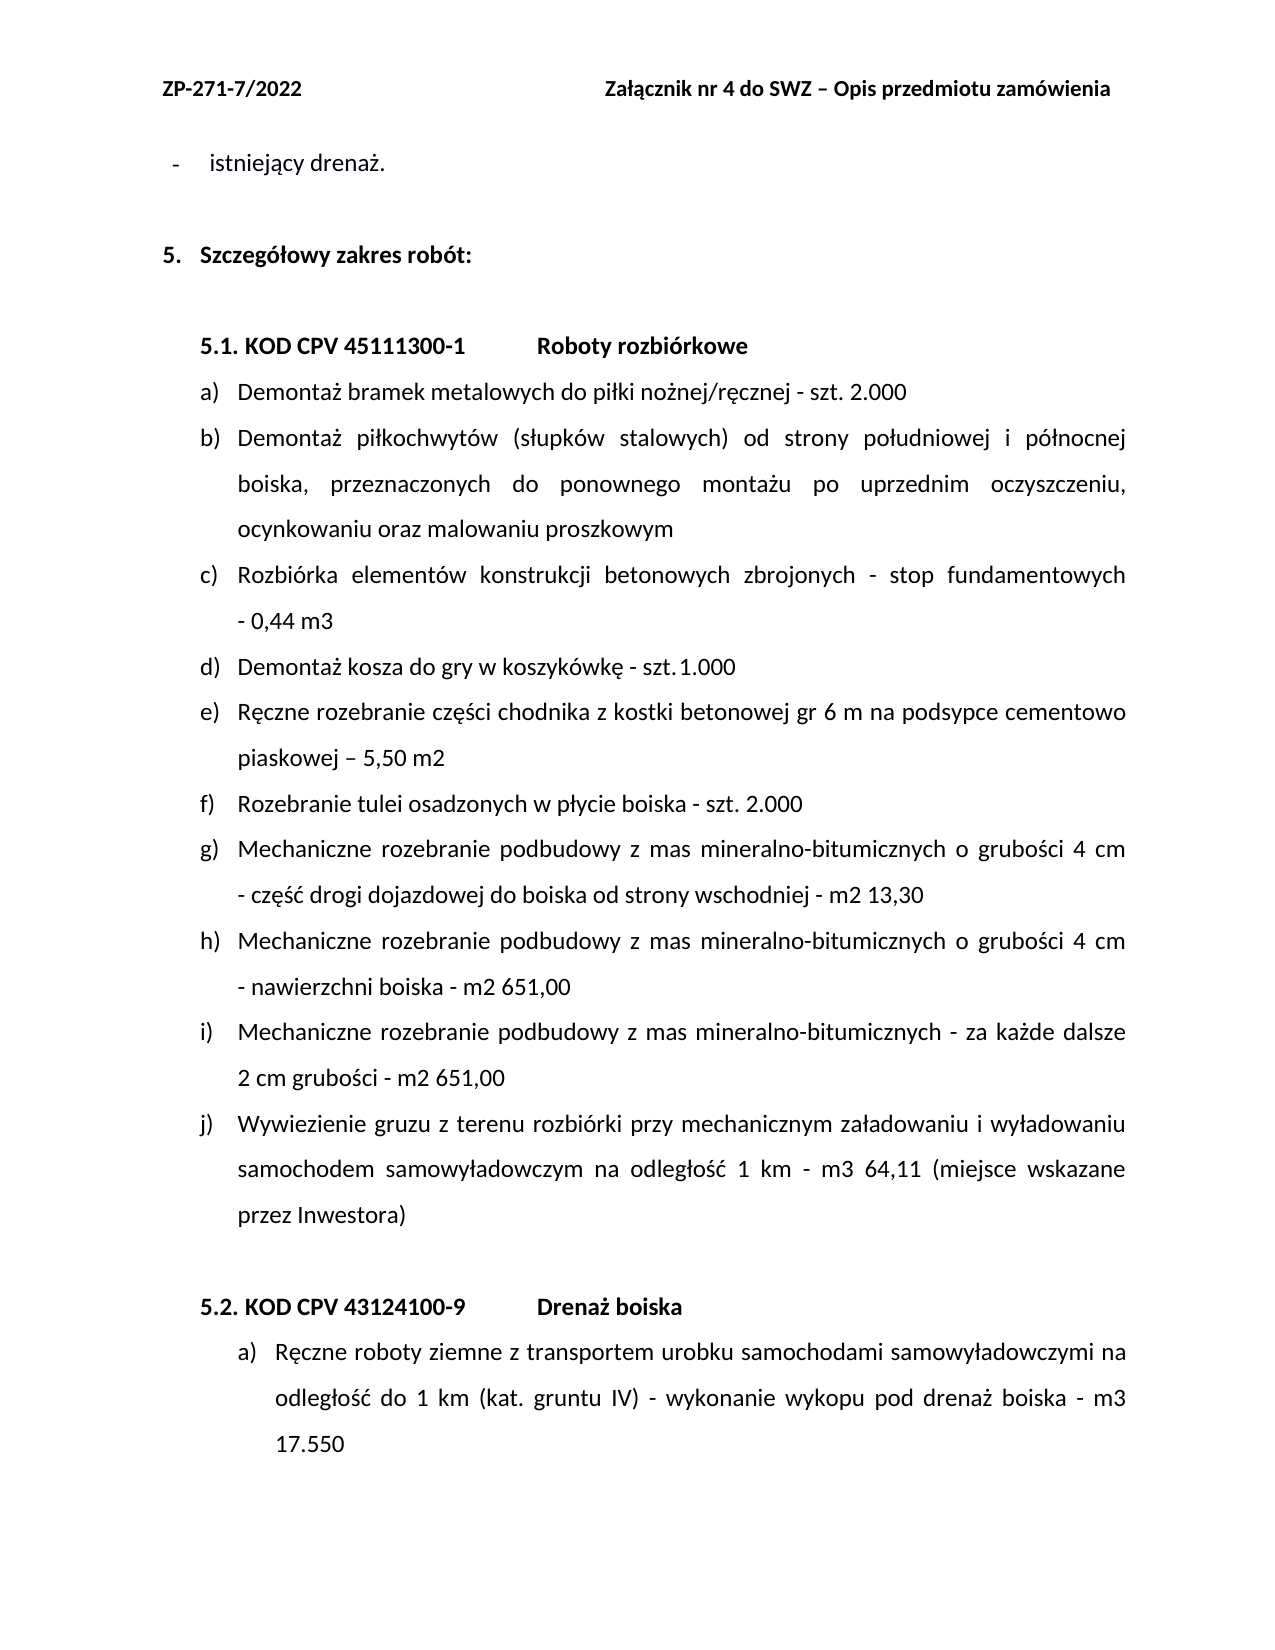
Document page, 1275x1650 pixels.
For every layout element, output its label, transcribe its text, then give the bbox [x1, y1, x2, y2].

list Mechaniczne rozebranie podbudowy z mas mineralno-bitumicznych o grubości 4 cm - nawierzchni boiska - m2 651,00 [200, 925, 1127, 1001]
list KOD CPV 45111300-1 Roboty rozbiórkowe [200, 331, 1127, 361]
list Ręczne rozebranie części chodnika z kostki betonowej gr 6 m na podsypce cementowo piaskowej – 5,50 m2 [200, 696, 1127, 773]
list Rozebranie tulei osadzonych w płycie boiska - szt. 2.000 [200, 788, 1127, 818]
list Szczegółowy zakres robót: [162, 239, 1127, 269]
list Demontaż bramek metalowych do piłki nożnej/ręcznej - szt. 2.000 [200, 376, 1127, 407]
list istniejący drenaż. [172, 148, 1127, 178]
list Demontaż kosza do gry w koszykówkę - szt. 1.000 [200, 651, 1127, 681]
list Ręczne roboty ziemne z transportem urobku samochodami samowyładowczymi na odległość do 1 km (kat. gruntu IV) - wykonanie wykopu pod drenaż boiska - m3 17.550 [237, 1337, 1127, 1458]
list Demontaż piłkochwytów (słupków stalowych) od strony południowej i północnej boiska, przeznaczonych do ponownego montażu po uprzednim oczyszczeniu, ocynkowaniu oraz malowaniu proszkowym [200, 422, 1127, 544]
list Mechaniczne rozebranie podbudowy z mas mineralno-bitumicznych o grubości 4 cm - część drogi dojazdowej do boiska od strony wschodniej - m2 13,30 [200, 833, 1127, 910]
list KOD CPV 43124100-9 Drenaż boiska [200, 1291, 1127, 1321]
list Rozbiórka elementów konstrukcji betonowych zbrojonych - stop fundamentowych - 0,44 m3 [200, 559, 1127, 635]
list Wywiezienie gruzu z terenu rozbiórki przy mechanicznym załadowaniu i wyładowaniu samochodem samowyładowczym na odległość 1 km - m3 64,11 (miejsce wskazane przez Inwestora) [200, 1108, 1127, 1230]
list Mechaniczne rozebranie podbudowy z mas mineralno-bitumicznych - za każde dalsze 2 cm grubości - m2 651,00 [200, 1016, 1127, 1093]
